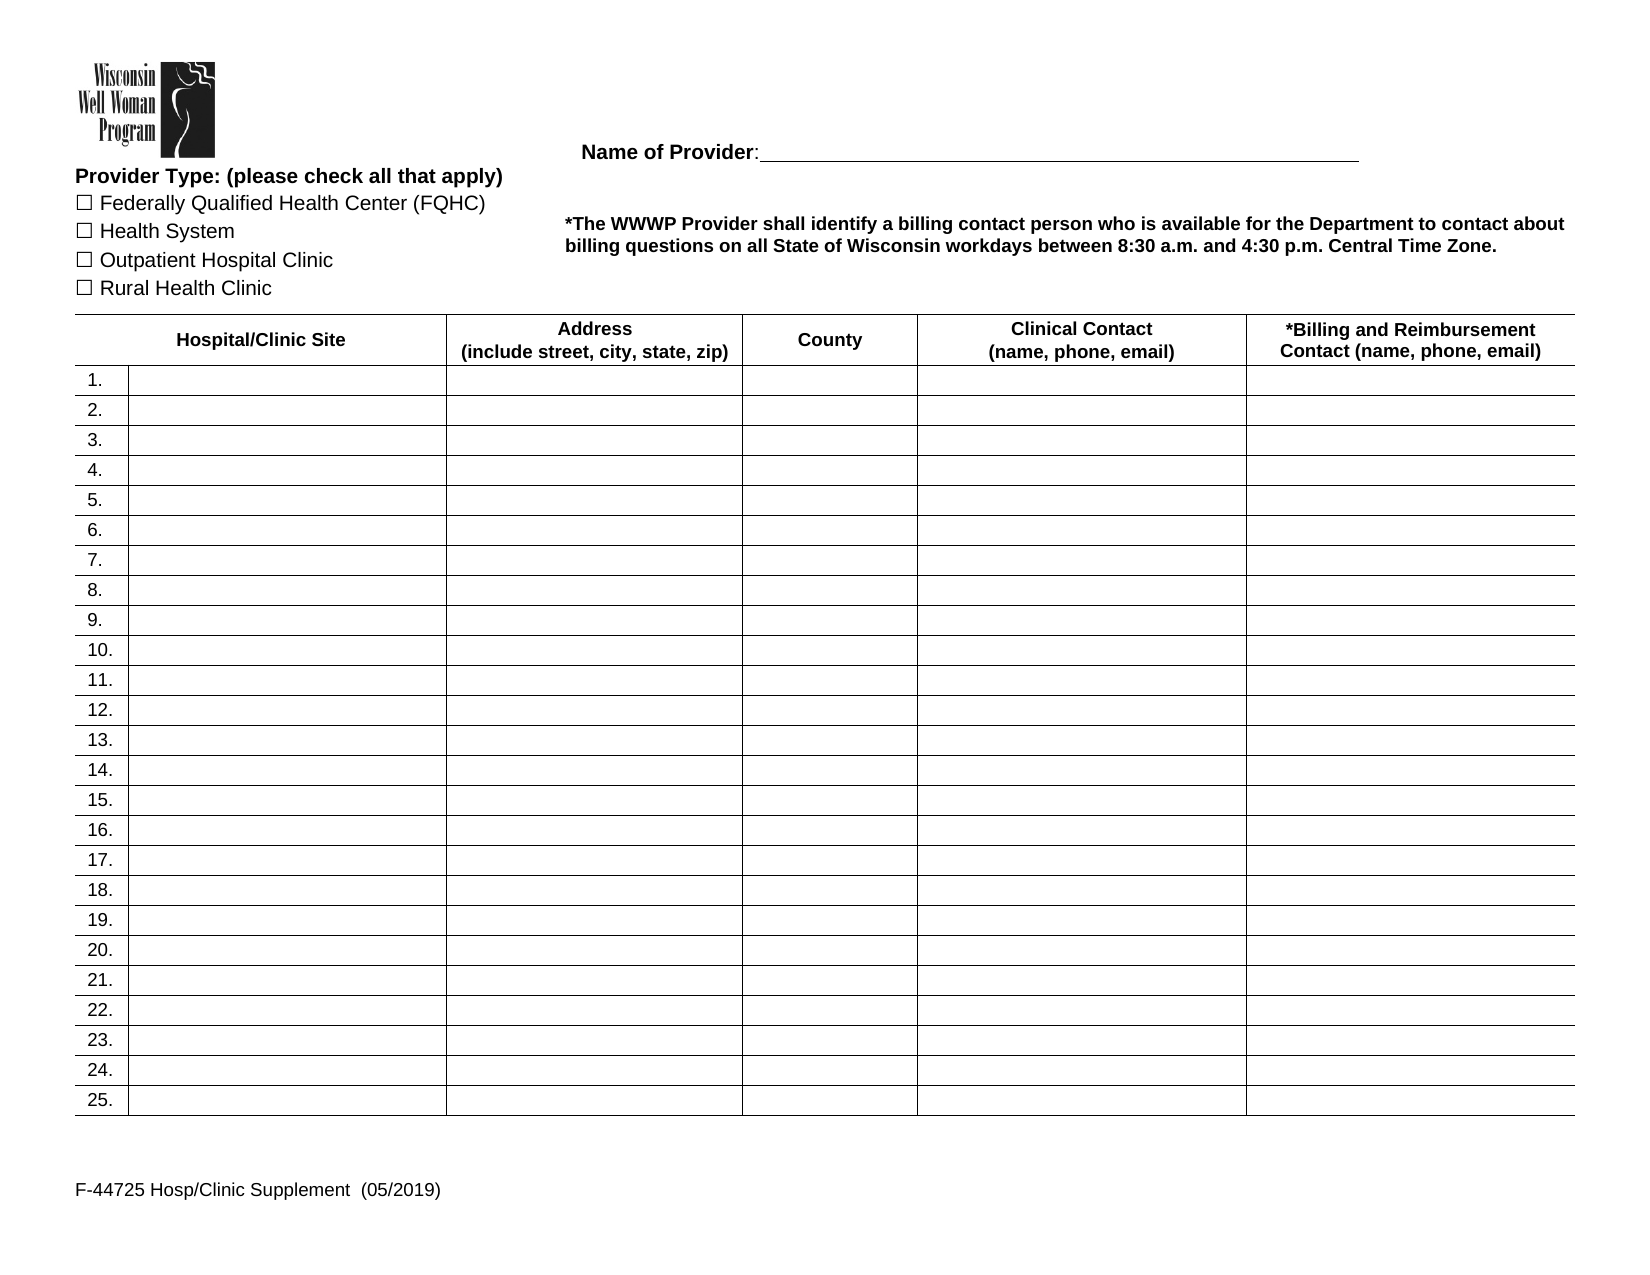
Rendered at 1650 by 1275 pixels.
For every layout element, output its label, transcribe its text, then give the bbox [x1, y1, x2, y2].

table_cell [743, 906, 917, 934]
table_header Address (include street, city, state, zip) [447, 315, 742, 364]
table_cell [918, 1056, 1246, 1084]
table_cell [129, 486, 446, 514]
table_cell [129, 1056, 446, 1084]
table_cell [743, 1026, 917, 1054]
table_cell [129, 576, 446, 604]
table_cell [75, 1056, 128, 1084]
table_cell [447, 426, 742, 454]
table_cell [743, 786, 917, 814]
table_cell [1247, 906, 1575, 934]
table_cell [1247, 1086, 1575, 1114]
table_cell [1247, 876, 1575, 904]
table_cell [75, 966, 128, 994]
table_cell [918, 816, 1246, 844]
table_cell [743, 876, 917, 904]
table_cell [918, 516, 1246, 544]
table_cell [447, 1026, 742, 1054]
table_header Clinical Contact (name, phone, email) [918, 315, 1246, 364]
table_cell [129, 606, 446, 634]
table_cell [918, 486, 1246, 514]
table_cell [1247, 996, 1575, 1024]
table_cell [129, 726, 446, 754]
table_cell [918, 906, 1246, 934]
table_cell [1247, 786, 1575, 814]
table_cell [75, 606, 128, 634]
table_cell [75, 396, 128, 424]
table_cell [75, 996, 128, 1024]
table_cell [75, 936, 128, 964]
table_cell [743, 996, 917, 1024]
table_cell [743, 606, 917, 634]
text Name of Provider: [75, 60, 1575, 164]
table_cell [1247, 666, 1575, 694]
table_cell [918, 636, 1246, 664]
table_cell [743, 636, 917, 664]
table_cell [743, 456, 917, 484]
text Rural Health Clinic [75, 273, 1575, 302]
table_cell [129, 756, 446, 784]
table_cell [447, 846, 742, 874]
table_cell [447, 906, 742, 934]
table_cell [918, 966, 1246, 994]
table_cell [129, 996, 446, 1024]
table_cell [447, 396, 742, 424]
table_cell [447, 816, 742, 844]
table_cell [743, 426, 917, 454]
table_cell [447, 756, 742, 784]
table_cell [75, 756, 128, 784]
table_cell [743, 1086, 917, 1114]
table_cell [1247, 726, 1575, 754]
table_cell [75, 1086, 128, 1114]
table_cell [75, 546, 128, 574]
table_cell [129, 426, 446, 454]
table_cell [743, 546, 917, 574]
table_cell [75, 696, 128, 724]
table_header *Billing and Reimbursement Contact (name, phone, email) [1247, 315, 1575, 364]
table_cell [743, 366, 917, 394]
table_cell [75, 366, 128, 394]
table_cell [75, 456, 128, 484]
table_cell [129, 516, 446, 544]
table_cell [129, 966, 446, 994]
text Federally Qualified Health Center (FQHC) [75, 188, 1575, 216]
table_cell [447, 366, 742, 394]
table_cell [918, 396, 1246, 424]
table_cell [129, 876, 446, 904]
table_cell [129, 666, 446, 694]
table_cell [918, 1026, 1246, 1054]
table_cell [75, 486, 128, 514]
table_cell [918, 1086, 1246, 1114]
table_cell [1247, 576, 1575, 604]
table_cell [743, 816, 917, 844]
table_cell [1247, 1026, 1575, 1054]
table_cell [129, 456, 446, 484]
table_cell [918, 576, 1246, 604]
table_cell [743, 666, 917, 694]
table_cell [75, 906, 128, 934]
table_cell [918, 876, 1246, 904]
table_cell [1247, 516, 1575, 544]
table_cell [447, 576, 742, 604]
table_cell [129, 696, 446, 724]
table_cell [447, 456, 742, 484]
table_cell [918, 936, 1246, 964]
table_cell [75, 426, 128, 454]
table_cell [447, 636, 742, 664]
table_cell [75, 636, 128, 664]
table_cell [1247, 546, 1575, 574]
table_cell [447, 546, 742, 574]
table_cell [129, 906, 446, 934]
table_cell [918, 996, 1246, 1024]
table_cell [743, 726, 917, 754]
table_cell [447, 666, 742, 694]
table_cell [1247, 426, 1575, 454]
text Provider Type: (please check all that apply) [75, 164, 1575, 188]
table_cell [743, 846, 917, 874]
table_cell [129, 636, 446, 664]
table_cell [743, 936, 917, 964]
table_cell [129, 366, 446, 394]
table_cell [447, 486, 742, 514]
table_cell [75, 576, 128, 604]
table_cell [918, 756, 1246, 784]
table_cell [75, 876, 128, 904]
picture [75, 60, 217, 160]
table_cell [129, 846, 446, 874]
table_cell [918, 696, 1246, 724]
table_cell [75, 1026, 128, 1054]
table_cell [447, 1086, 742, 1114]
table_cell [918, 786, 1246, 814]
table_cell [75, 666, 128, 694]
table_cell [918, 366, 1246, 394]
table_cell [447, 876, 742, 904]
table_cell [918, 546, 1246, 574]
table_cell [129, 396, 446, 424]
table_cell [447, 996, 742, 1024]
table_cell [918, 726, 1246, 754]
table_cell [743, 576, 917, 604]
table_cell [447, 936, 742, 964]
table_cell [129, 816, 446, 844]
table_cell [1247, 936, 1575, 964]
table_cell [75, 816, 128, 844]
table_cell [1247, 816, 1575, 844]
table_cell [1247, 636, 1575, 664]
table_cell [743, 1056, 917, 1084]
table_cell [743, 966, 917, 994]
table_cell [75, 786, 128, 814]
table_cell [918, 846, 1246, 874]
table_cell [447, 606, 742, 634]
table_cell [129, 1026, 446, 1054]
table_cell [129, 936, 446, 964]
table_cell [1247, 396, 1575, 424]
table_cell [447, 966, 742, 994]
table_cell [918, 606, 1246, 634]
text Outpatient Hospital Clinic [75, 245, 549, 273]
table_cell [447, 696, 742, 724]
table_cell [743, 756, 917, 784]
table_cell [1247, 696, 1575, 724]
table_cell [1247, 1056, 1575, 1084]
table_cell [75, 726, 128, 754]
table_cell [743, 396, 917, 424]
table_cell [129, 1086, 446, 1114]
table_header Hospital/Clinic Site [75, 315, 446, 364]
table_cell [129, 546, 446, 574]
table_cell [1247, 456, 1575, 484]
table_cell [743, 696, 917, 724]
table_cell [918, 666, 1246, 694]
table_cell [447, 516, 742, 544]
table_cell [1247, 366, 1575, 394]
table_cell [1247, 756, 1575, 784]
table_cell [743, 516, 917, 544]
table_cell [918, 456, 1246, 484]
table_header County [743, 315, 917, 364]
table_cell [447, 726, 742, 754]
table_cell [447, 1056, 742, 1084]
table_cell [75, 516, 128, 544]
table_cell [743, 486, 917, 514]
text Health System [75, 216, 549, 245]
table_cell [1247, 606, 1575, 634]
table_cell [1247, 846, 1575, 874]
table_cell [1247, 486, 1575, 514]
table_cell [1247, 966, 1575, 994]
table_cell [129, 786, 446, 814]
table_cell [447, 786, 742, 814]
table_cell [918, 426, 1246, 454]
table_cell [75, 846, 128, 874]
